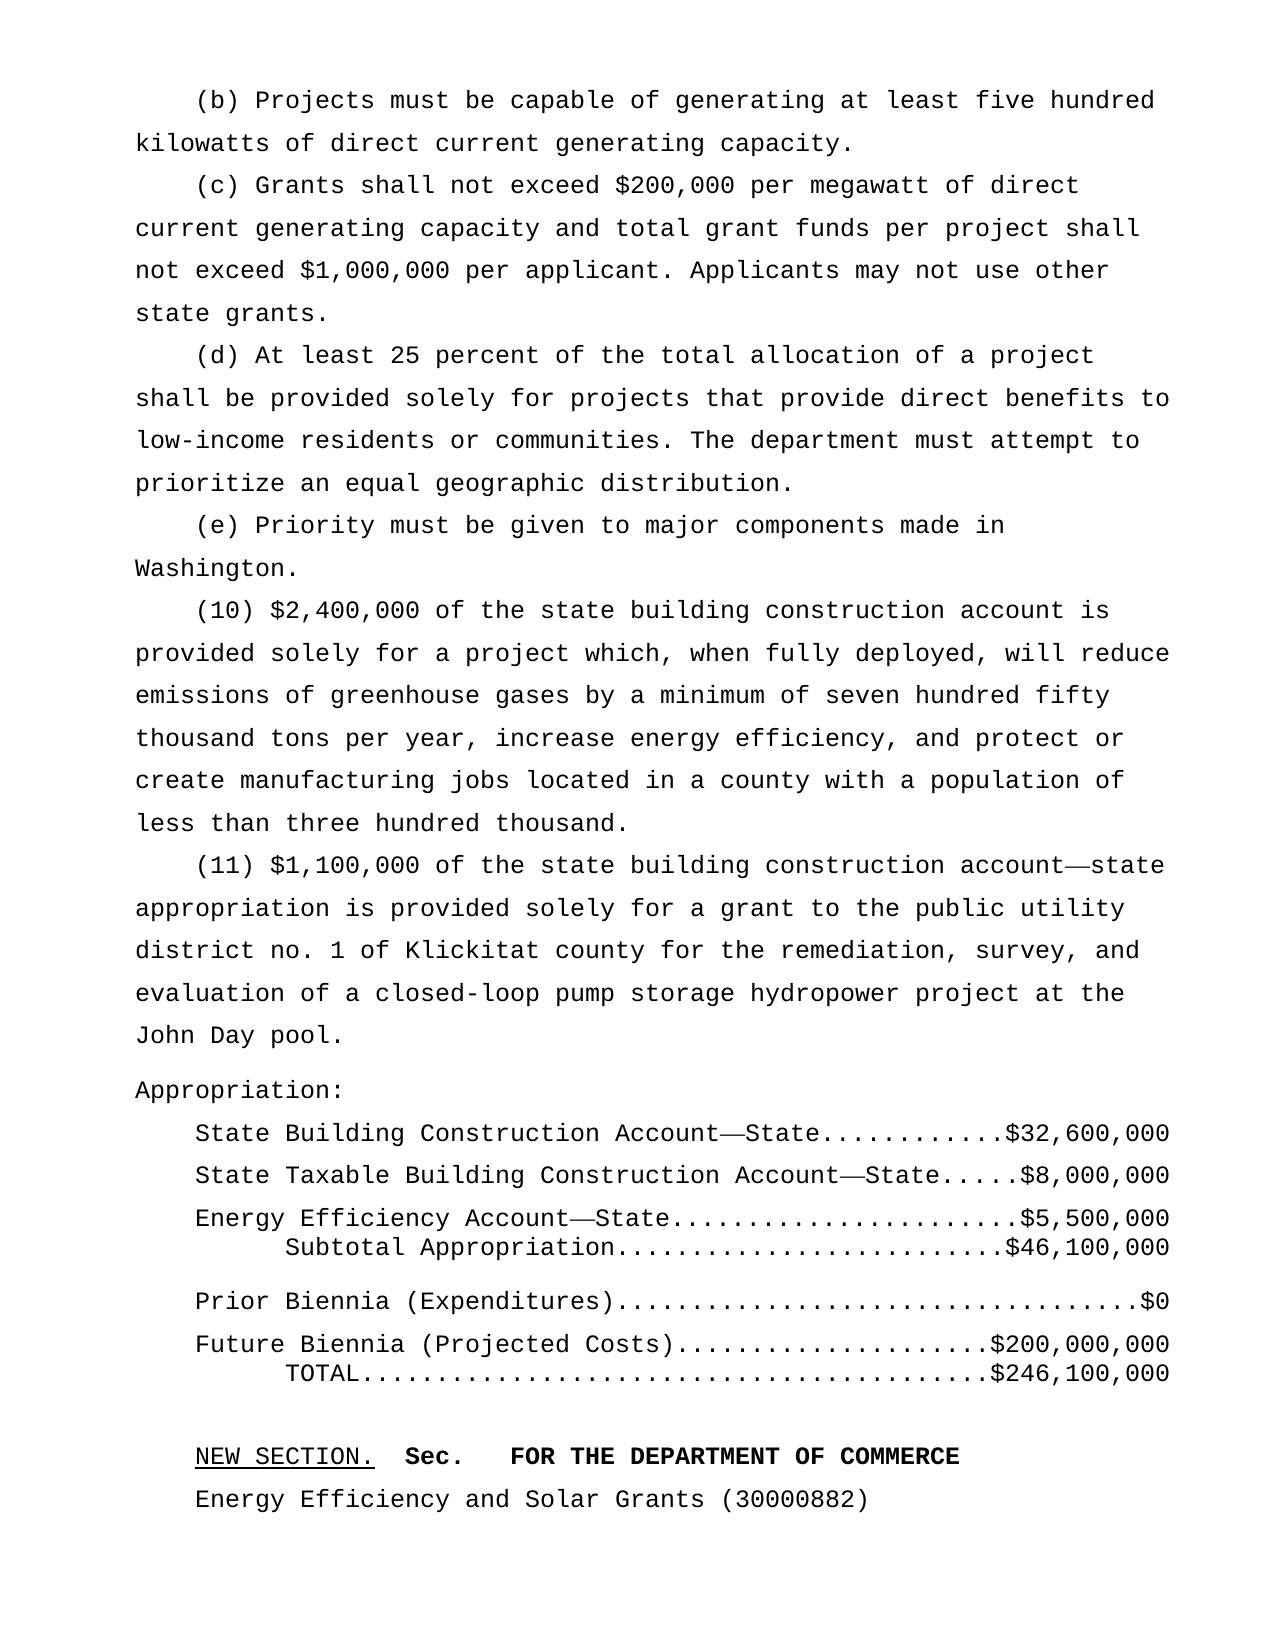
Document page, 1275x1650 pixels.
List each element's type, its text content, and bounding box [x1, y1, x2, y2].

text NEW SECTION. Sec. FOR THE DEPARTMENT OF COMMERCE [135, 1431, 1170, 1473]
text (c) Grants shall not exceed $200,000 per megawatt of direct current generating capacity and total grant funds per project shall not exceed $1,000,000 per applicant. Applicants may not use other state grants. [135, 160, 1170, 330]
text (10) $2,400,000 of the state building construction account is provided solely for a project which, when fully deployed, will reduce emissions of greenhouse gases by a minimum of seven hundred fifty thousand tons per year, increase energy efficiency, and protect or create manufacturing jobs located in a county with a population of less than three hundred thousand. [135, 585, 1170, 840]
text (e) Priority must be given to major components made in Washington. [135, 500, 1170, 585]
text Energy Efficiency Account—State $5,500,000 [135, 1192, 1170, 1235]
text Subtotal Appropriation $46,100,000 [135, 1235, 1170, 1263]
text TOTAL $246,100,000 [135, 1361, 1170, 1389]
text Prior Biennia (Expenditures) $0 [135, 1276, 1170, 1318]
text (11) $1,100,000 of the state building construction account—state appropriation is provided solely for a grant to the public utility district no. 1 of Klickitat county for the remediation, survey, and evaluation of a closed-loop pump storage hydropower project at the John Day pool. [135, 840, 1170, 1052]
text State Building Construction Account—State $32,600,000 [135, 1107, 1170, 1150]
text (d) At least 25 percent of the total allocation of a project shall be provided solely for projects that provide direct benefits to low-income residents or communities. The department must attempt to prioritize an equal geographic distribution. [135, 330, 1170, 500]
text (b) Projects must be capable of generating at least five hundred kilowatts of direct current generating capacity. [135, 75, 1170, 160]
text State Taxable Building Construction Account—State $8,000,000 [135, 1150, 1170, 1192]
text Future Biennia (Projected Costs) $200,000,000 [135, 1318, 1170, 1361]
text Energy Efficiency and Solar Grants (30000882) [135, 1473, 1170, 1516]
text Appropriation: [135, 1065, 1170, 1107]
